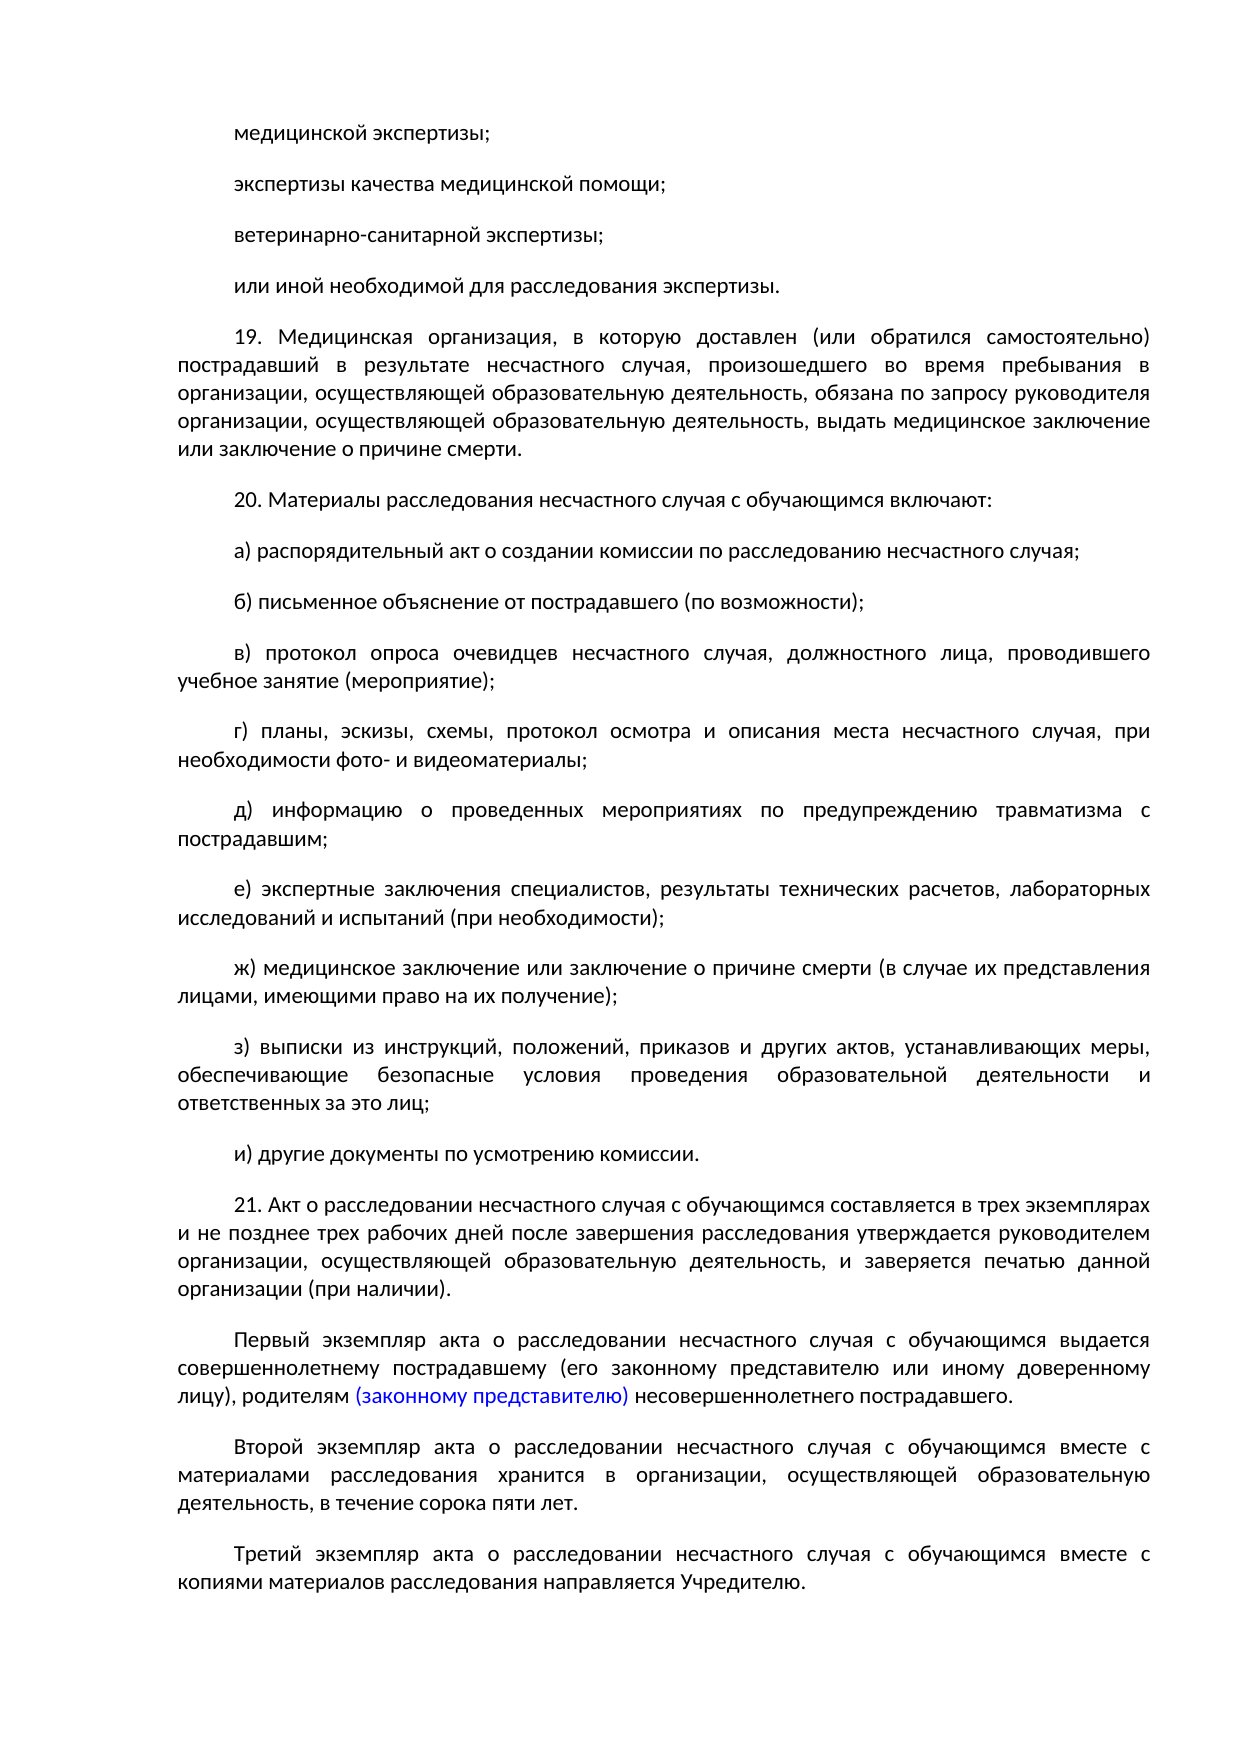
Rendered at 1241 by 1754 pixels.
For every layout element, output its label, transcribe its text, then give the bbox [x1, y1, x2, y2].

text б) письменное объяснение от пострадавшего (по возможности); [177, 587, 1152, 615]
text 19. Медицинская организация, в которую доставлен (или обратился самостоятельно) пострадавший в результате несчастного случая, произошедшего во время пребывания в организации, осуществляющей образовательную деятельность, обязана по запросу руководителя организации, осуществляющей образовательную деятельность, выдать медицинское заключение или заключение о причине смерти. [177, 322, 1152, 462]
text или иной необходимой для расследования экспертизы. [177, 271, 1152, 299]
text з) выписки из инструкций, положений, приказов и других актов, устанавливающих меры, обеспечивающие безопасные условия проведения образовательной деятельности и ответственных за это лиц; [177, 1032, 1152, 1117]
text в) протокол опроса очевидцев несчастного случая, должностного лица, проводившего учебное занятие (мероприятие); [177, 638, 1152, 694]
text а) распорядительный акт о создании комиссии по расследованию несчастного случая; [177, 536, 1152, 564]
text экспертизы качества медицинской помощи; [177, 169, 1152, 197]
text медицинской экспертизы; [177, 118, 1152, 146]
text г) планы, эскизы, схемы, протокол осмотра и описания места несчастного случая, при необходимости фото- и видеоматериалы; [177, 717, 1152, 773]
text ж) медицинское заключение или заключение о причине смерти (в случае их представления лицами, имеющими право на их получение); [177, 953, 1152, 1009]
text Третий экземпляр акта о расследовании несчастного случая с обучающимся вместе с копиями материалов расследования направляется Учредителю. [177, 1539, 1152, 1595]
text ветеринарно-санитарной экспертизы; [177, 220, 1152, 248]
text 21. Акт о расследовании несчастного случая с обучающимся составляется в трех экземплярах и не позднее трех рабочих дней после завершения расследования утверждается руководителем организации, осуществляющей образовательную деятельность, и заверяется печатью данной организации (при наличии). [177, 1190, 1152, 1302]
text Второй экземпляр акта о расследовании несчастного случая с обучающимся вместе с материалами расследования хранится в организации, осуществляющей образовательную деятельность, в течение сорока пяти лет. [177, 1432, 1152, 1516]
text е) экспертные заключения специалистов, результаты технических расчетов, лабораторных исследований и испытаний (при необходимости); [177, 874, 1152, 931]
text Первый экземпляр акта о расследовании несчастного случая с обучающимся выдается совершеннолетнему пострадавшему (его законному представителю или иному доверенному лицу), родителям (законному представителю) несовершеннолетнего пострадавшего. [177, 1325, 1152, 1409]
text д) информацию о проведенных мероприятиях по предупреждению травматизма с пострадавшим; [177, 796, 1152, 852]
text и) другие документы по усмотрению комиссии. [177, 1139, 1152, 1167]
text 20. Материалы расследования несчастного случая с обучающимся включают: [177, 485, 1152, 513]
